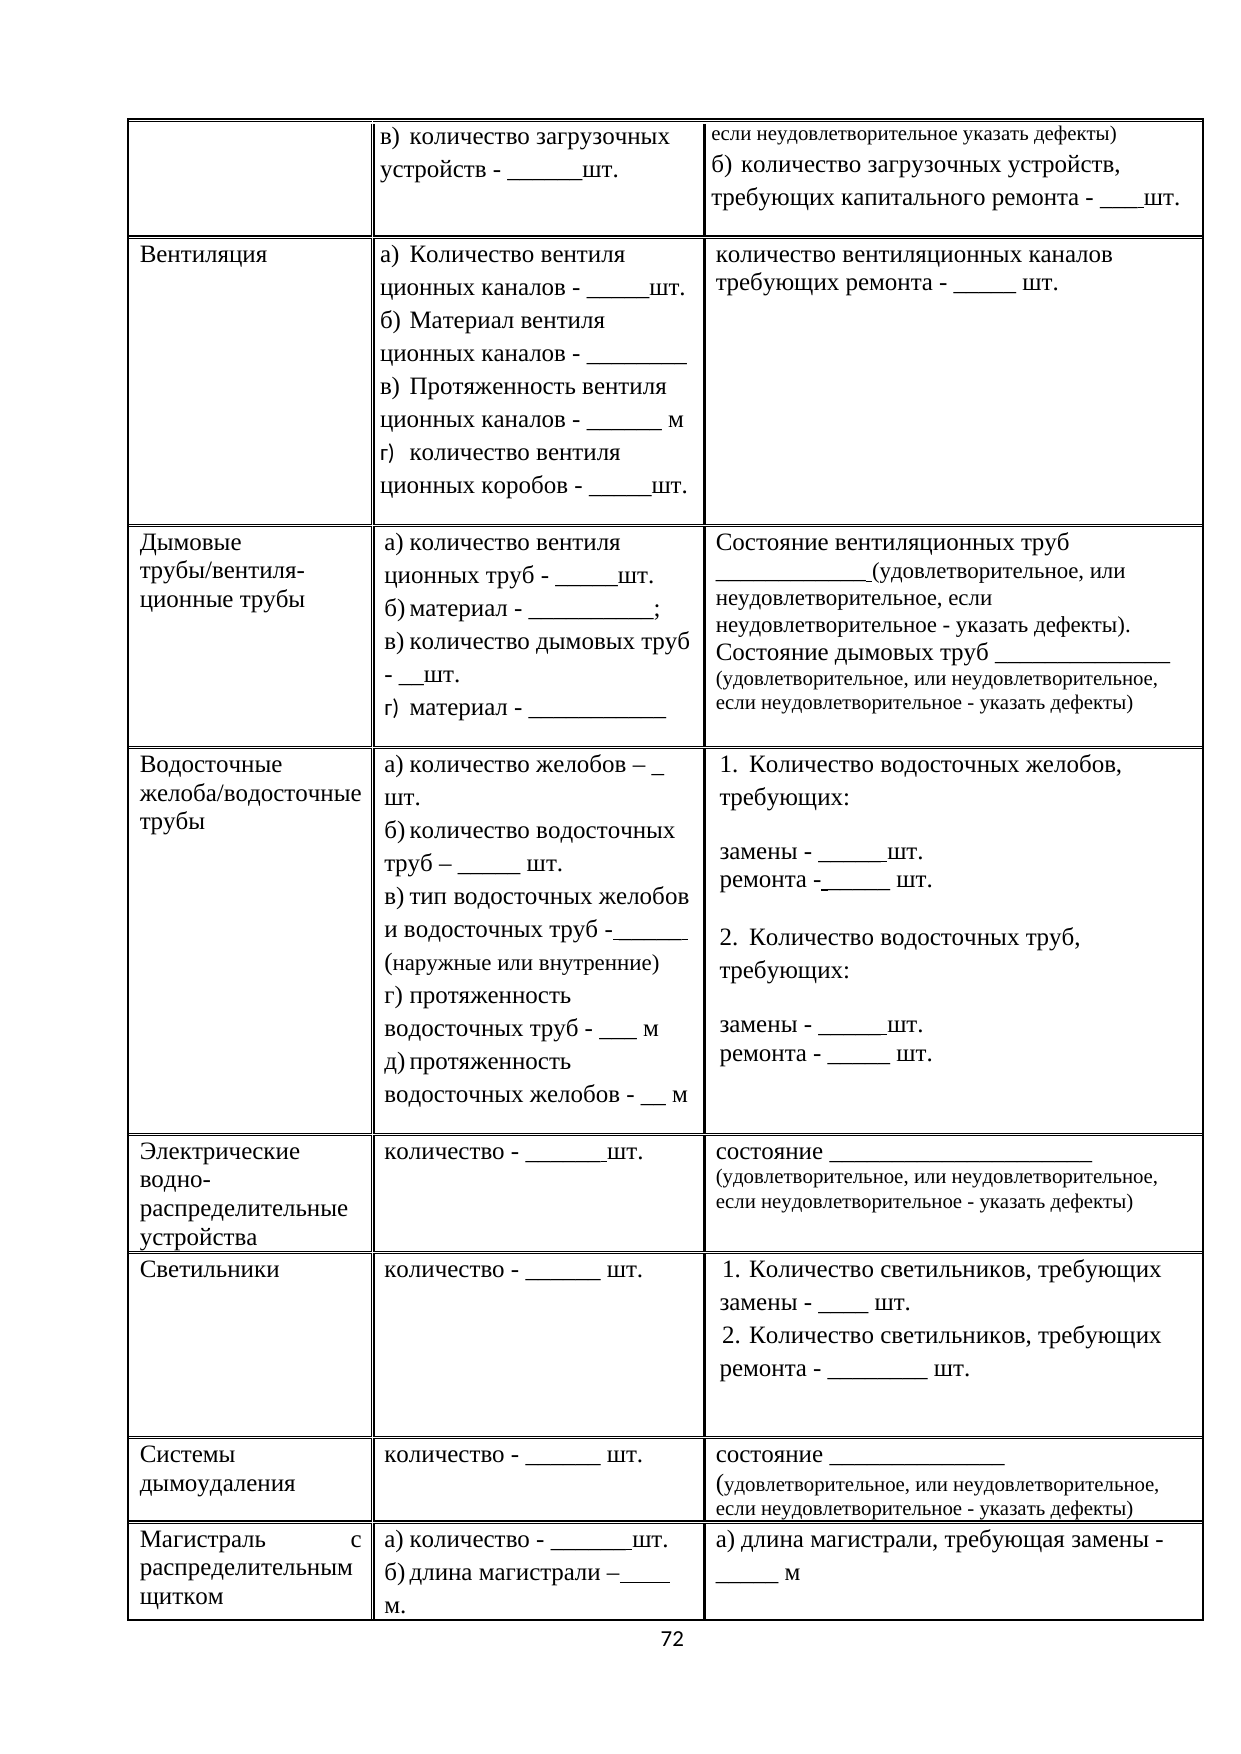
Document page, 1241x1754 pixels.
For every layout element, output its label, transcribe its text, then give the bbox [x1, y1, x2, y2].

table_cell количество желобов – _ шт. количество водосточных труб – _____ шт. тип водосточных желобов и водосточных труб - _____ (наружные или внутренние) протяженность водосточных труб - ___ м протяженность водосточных желобов - __ м [375, 749, 703, 1132]
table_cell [706, 1524, 1202, 1618]
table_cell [129, 1524, 371, 1618]
table_cell Количество вентиля ционных каналов - _____шт. Материал вентиля ционных каналов - ________ Протяженность вентиля ционных каналов - ______ м количество вентиля ционных коробов - _____шт. [375, 239, 703, 523]
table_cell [704, 122, 1202, 235]
table_cell количество вентиля ционных труб - _____шт. материал - __________; количество дымовых труб - __шт. материал - ___________ [375, 527, 703, 746]
table_cell Водосточные желоба/водосточные трубы [129, 749, 371, 1132]
table_cell Вентиляция [129, 239, 371, 523]
table_cell Светильники [129, 1254, 371, 1436]
table_cell Состояние вентиляционных труб ____________ (удовлетворительное, или неудовлетворительное, если неудовлетворительное - указать дефекты). Состояние дымовых труб ______________ (удовлетворительное, или неудовлетворительное, если неудовлетворительное - указать дефекты) [706, 527, 1202, 746]
table_cell Электрические водно-распределительные устройства [129, 1136, 371, 1251]
table_cell Количество водосточных желобов, требующих: замены - _____ шт. ремонта - _____ шт. Количество водосточных труб, требующих: замены - _____ шт. ремонта - _____ шт. [706, 749, 1202, 1132]
table_cell Мусоропровод [129, 120, 373, 235]
table_cell Дымовые трубы/вентиля-ционные трубы [129, 527, 371, 746]
table_cell количество вентиляционных каналов требующих ремонта - _____ шт. [706, 239, 1202, 523]
table_cell количество - ______ шт. [375, 1439, 703, 1520]
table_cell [373, 122, 704, 235]
table_cell количество - ______ шт. [375, 1136, 703, 1251]
table_cell количество - ______ шт. [375, 1254, 703, 1436]
table_cell состояние _____________________ (удовлетворительное, или неудовлетворительное, если неудовлетворительное - указать дефекты) [706, 1136, 1202, 1251]
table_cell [375, 1524, 703, 1618]
table_cell Количество светильников, требующих замены - ____ шт. Количество светильников, требующих ремонта - ________ шт. [706, 1254, 1202, 1436]
table_cell состояние ______________ (удовлетворительное, или неудовлетворительное, если неудовлетворительное - указать дефекты) [706, 1439, 1202, 1520]
table_cell Системы дымоудаления [129, 1439, 371, 1520]
